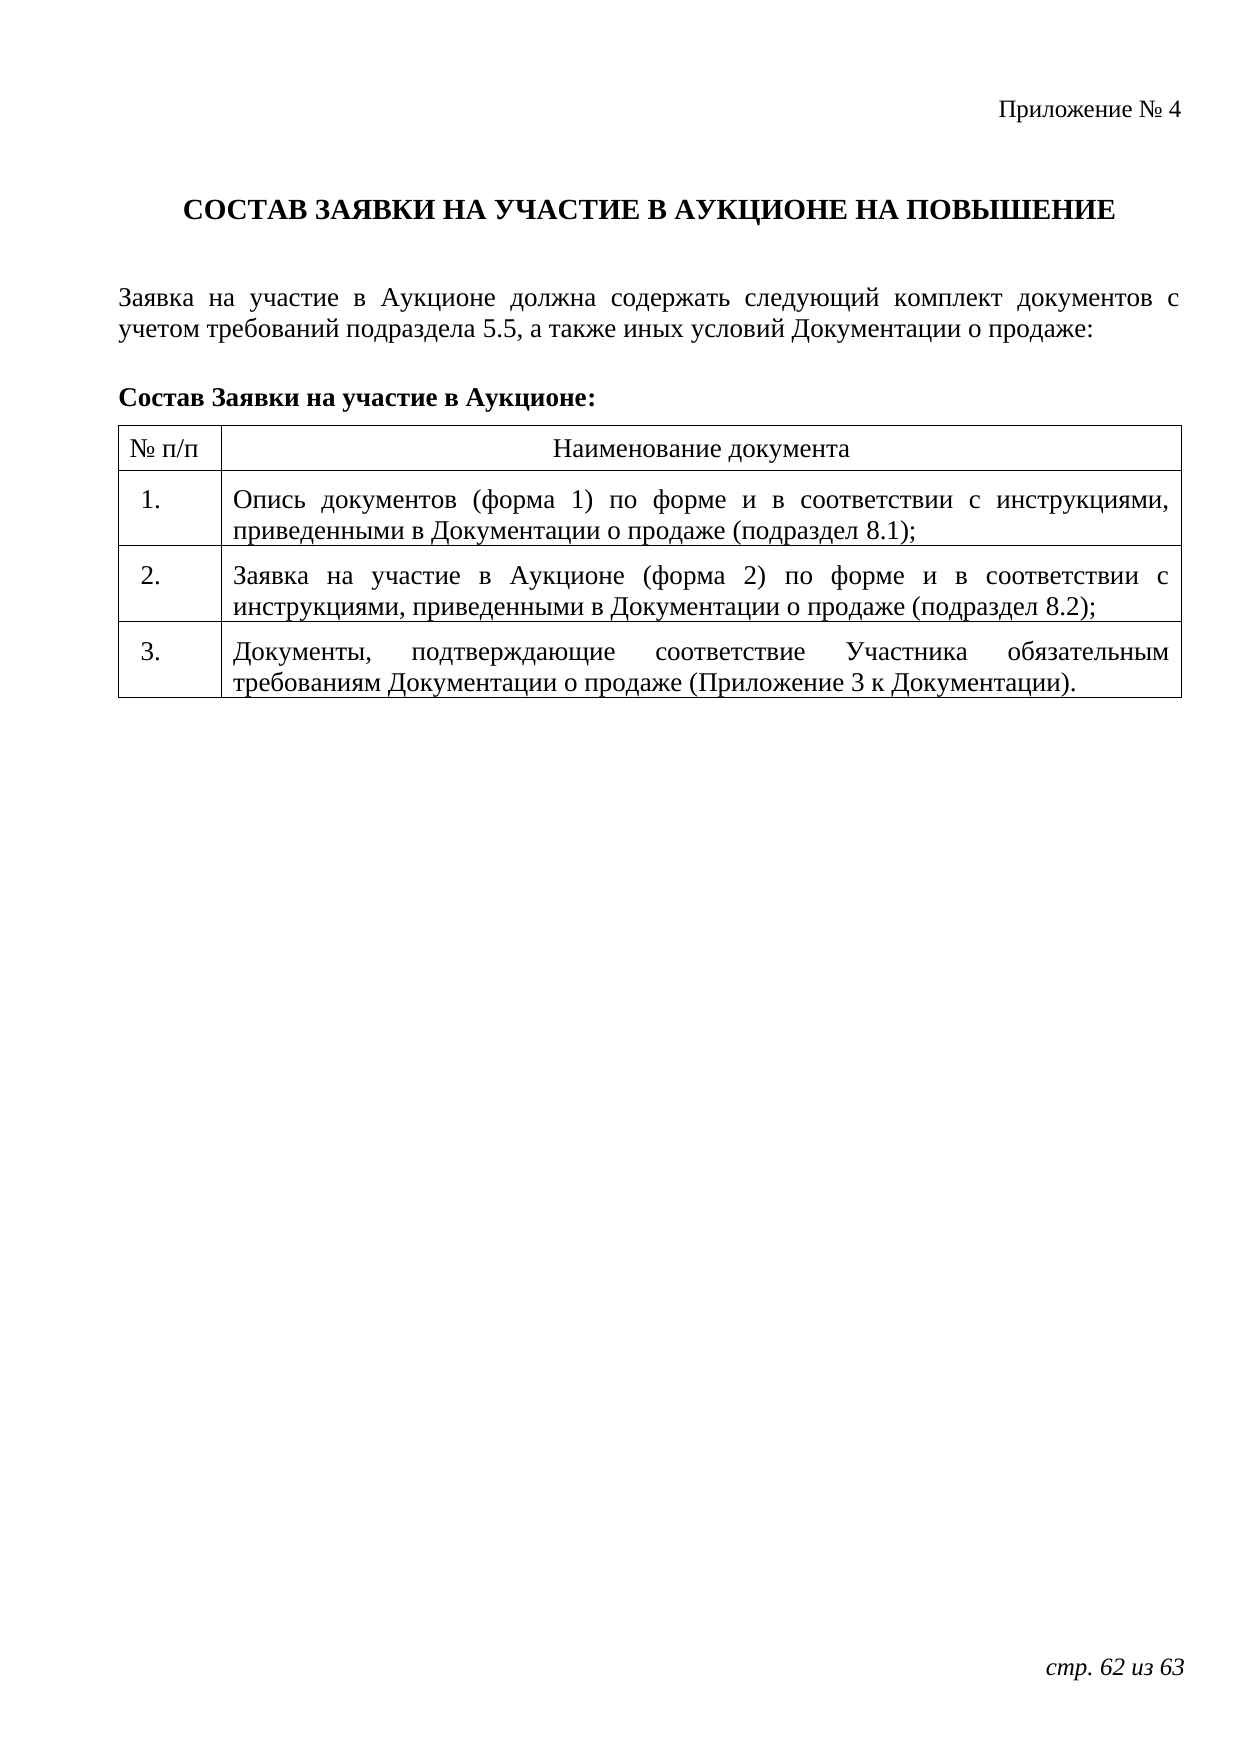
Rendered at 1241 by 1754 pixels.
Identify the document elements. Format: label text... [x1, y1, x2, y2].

table_cell [119, 622, 221, 697]
table_cell [119, 546, 221, 621]
list СОСТАВ ЗАЯВКИ НА УЧАСТИЕ В АУКЦИОНЕ НА ПОВЫШЕНИЕ [118, 192, 1181, 225]
subtitle Состав Заявки на участие в Аукционе: [118, 381, 1181, 412]
table_header Наименование документа [222, 426, 1181, 469]
table_cell [119, 471, 221, 545]
table_header № п/п [119, 426, 221, 469]
table_cell Опись документов (форма 1) по форме и в соответствии с инструкциями, приведенными в Документации о продаже (подраздел 8.1); [222, 471, 1181, 545]
table_cell Заявка на участие в Аукционе (форма 2) по форме и в соответствии с инструкциями, приведенными в Документации о продаже (подраздел 8.2); [222, 546, 1181, 621]
list Заявка на участие в Аукционе должна содержать следующий комплект документов с учетом требований подраздела 5.5, а также иных условий Документации о продаже: [118, 281, 1181, 344]
table_cell Документы, подтверждающие соответствие Участника обязательным требованиям Документации о продаже (Приложение 3 к Документации). [222, 622, 1181, 697]
subtitle Приложение № 4 [236, 94, 1181, 123]
